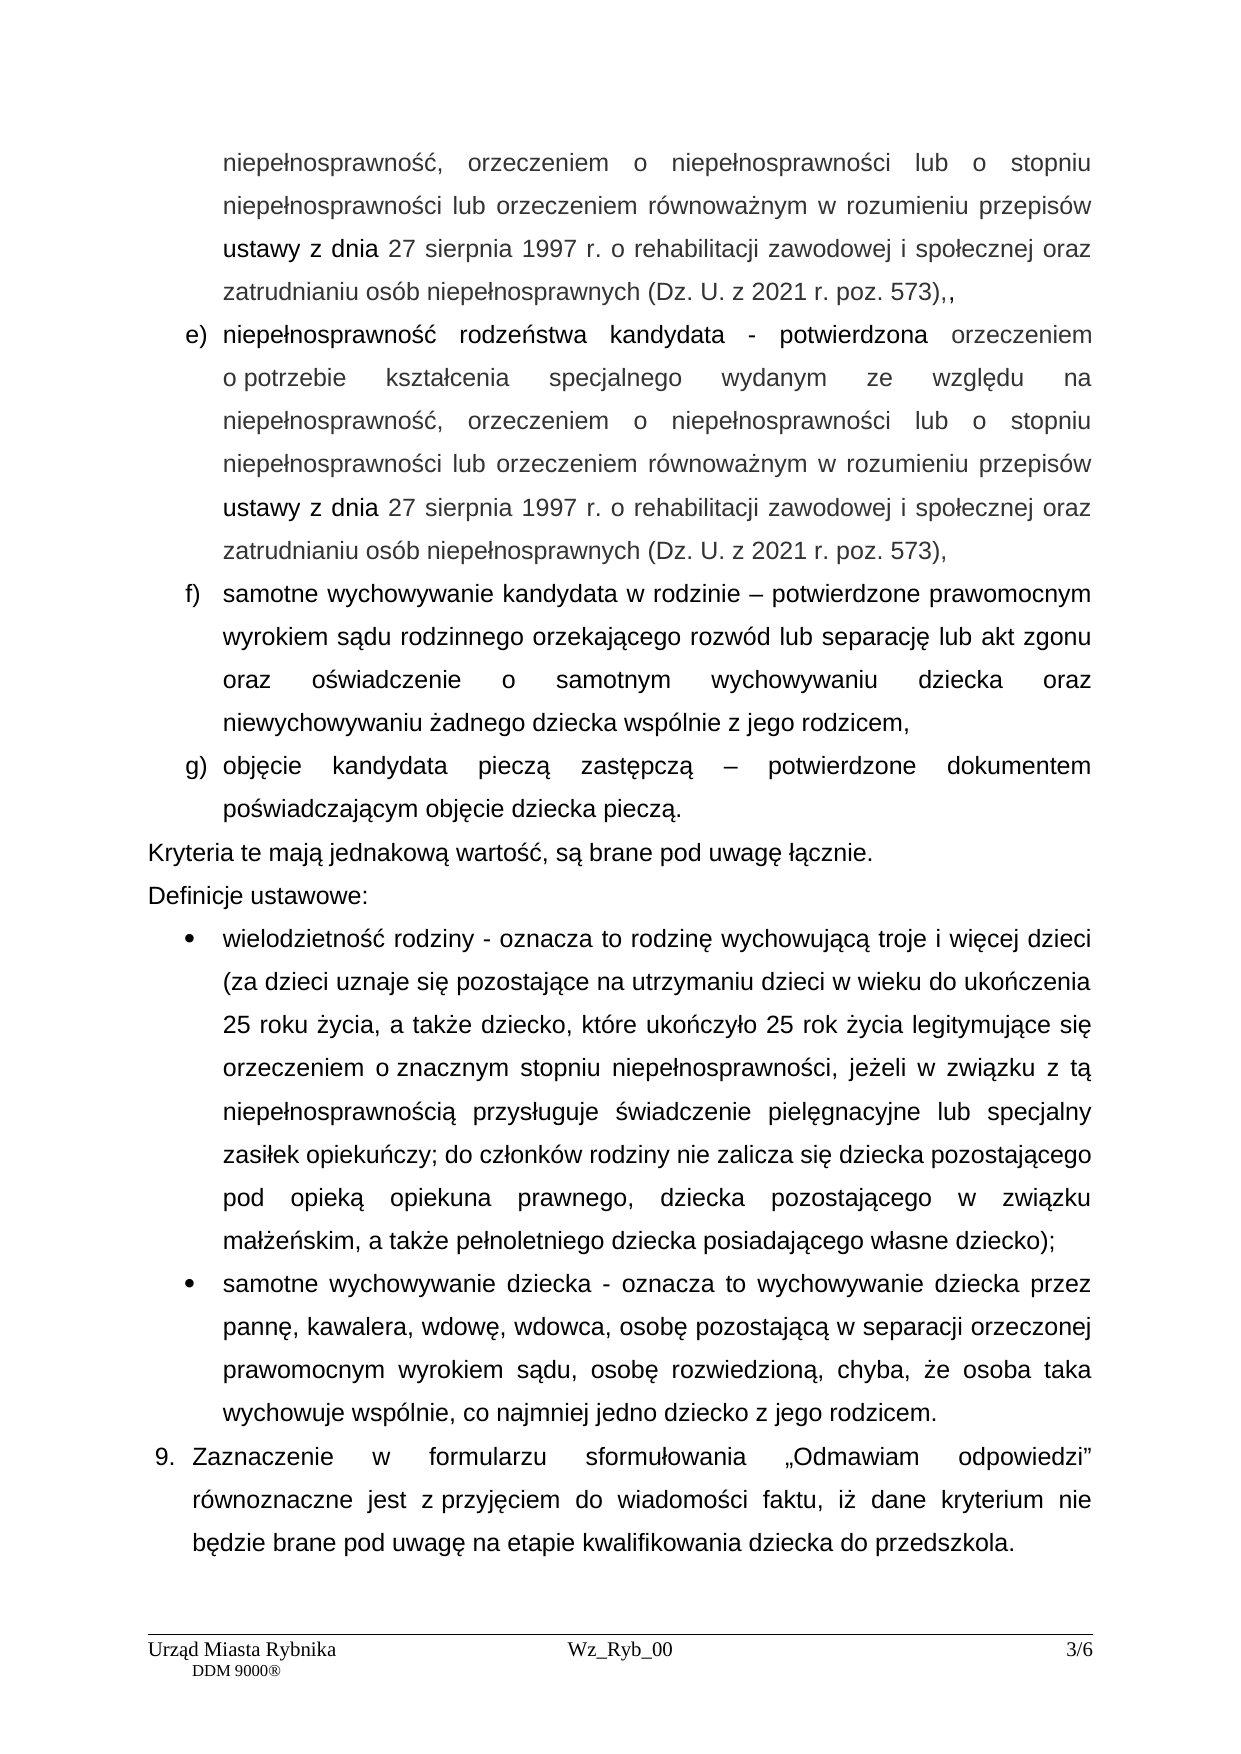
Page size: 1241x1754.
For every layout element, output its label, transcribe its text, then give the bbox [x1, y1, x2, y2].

list samotne wychowywanie dziecka - oznacza to wychowywanie dziecka przez pannę, kawalera, wdowę, wdowca, osobę pozostającą w separacji orzeczonej prawomocnym wyrokiem sądu, osobę rozwiedzioną, chyba, że osoba taka wychowuje wspólnie, co najmniej jedno dziecko z jego rodzicem. [185, 1269, 1093, 1427]
list wielodzietność rodziny - oznacza to rodzinę wychowującą troje i więcej dzieci (za dzieci uznaje się pozostające na utrzymaniu dzieci w wieku do ukończenia 25 roku życia, a także dziecko, które ukończyło 25 rok życia legitymujące się orzeczeniem o znacznym stopniu niepełnosprawności, jeżeli w związku z tą niepełnosprawnością przysługuje świadczenie pielęgnacyjne lub specjalny zasiłek opiekuńczy; do członków rodziny nie zalicza się dziecka pozostającego pod opieką opiekuna prawnego, dziecka pozostającego w związku małżeńskim, a także pełnoletniego dziecka posiadającego własne dziecko); [185, 924, 1093, 1254]
list niepełnosprawność rodzeństwa kandydata - potwierdzona orzeczeniem o potrzebie kształcenia specjalnego wydanym ze względu na niepełnosprawność, orzeczeniem o niepełnosprawności lub o stopniu niepełnosprawności lub orzeczeniem równoważnym w rozumieniu przepisów ustawy z dnia 27 sierpnia 1997 r. o rehabilitacji zawodowej i społecznej oraz zatrudnianiu osób niepełnosprawnych (Dz. U. z 2021 r. poz. 573), [185, 320, 1093, 564]
text Kryteria te mają jednakową wartość, są brane pod uwagę łącznie. [148, 838, 1093, 866]
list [185, 148, 1093, 306]
list Zaznaczenie w formularzu sformułowania „Odmawiam odpowiedzi” równoznaczne jest z przyjęciem do wiadomości faktu, iż dane kryterium nie będzie brane pod uwagę na etapie kwalifikowania dziecka do przedszkola. [154, 1442, 1093, 1557]
text Definicje ustawowe: [148, 881, 1093, 909]
list objęcie kandydata pieczą zastępczą – potwierdzone dokumentem poświadczającym objęcie dziecka pieczą. [185, 751, 1093, 823]
list samotne wychowywanie kandydata w rodzinie – potwierdzone prawomocnym wyrokiem sądu rodzinnego orzekającego rozwód lub separację lub akt zgonu oraz oświadczenie o samotnym wychowywaniu dziecka oraz niewychowywaniu żadnego dziecka wspólnie z jego rodzicem, [185, 579, 1093, 737]
